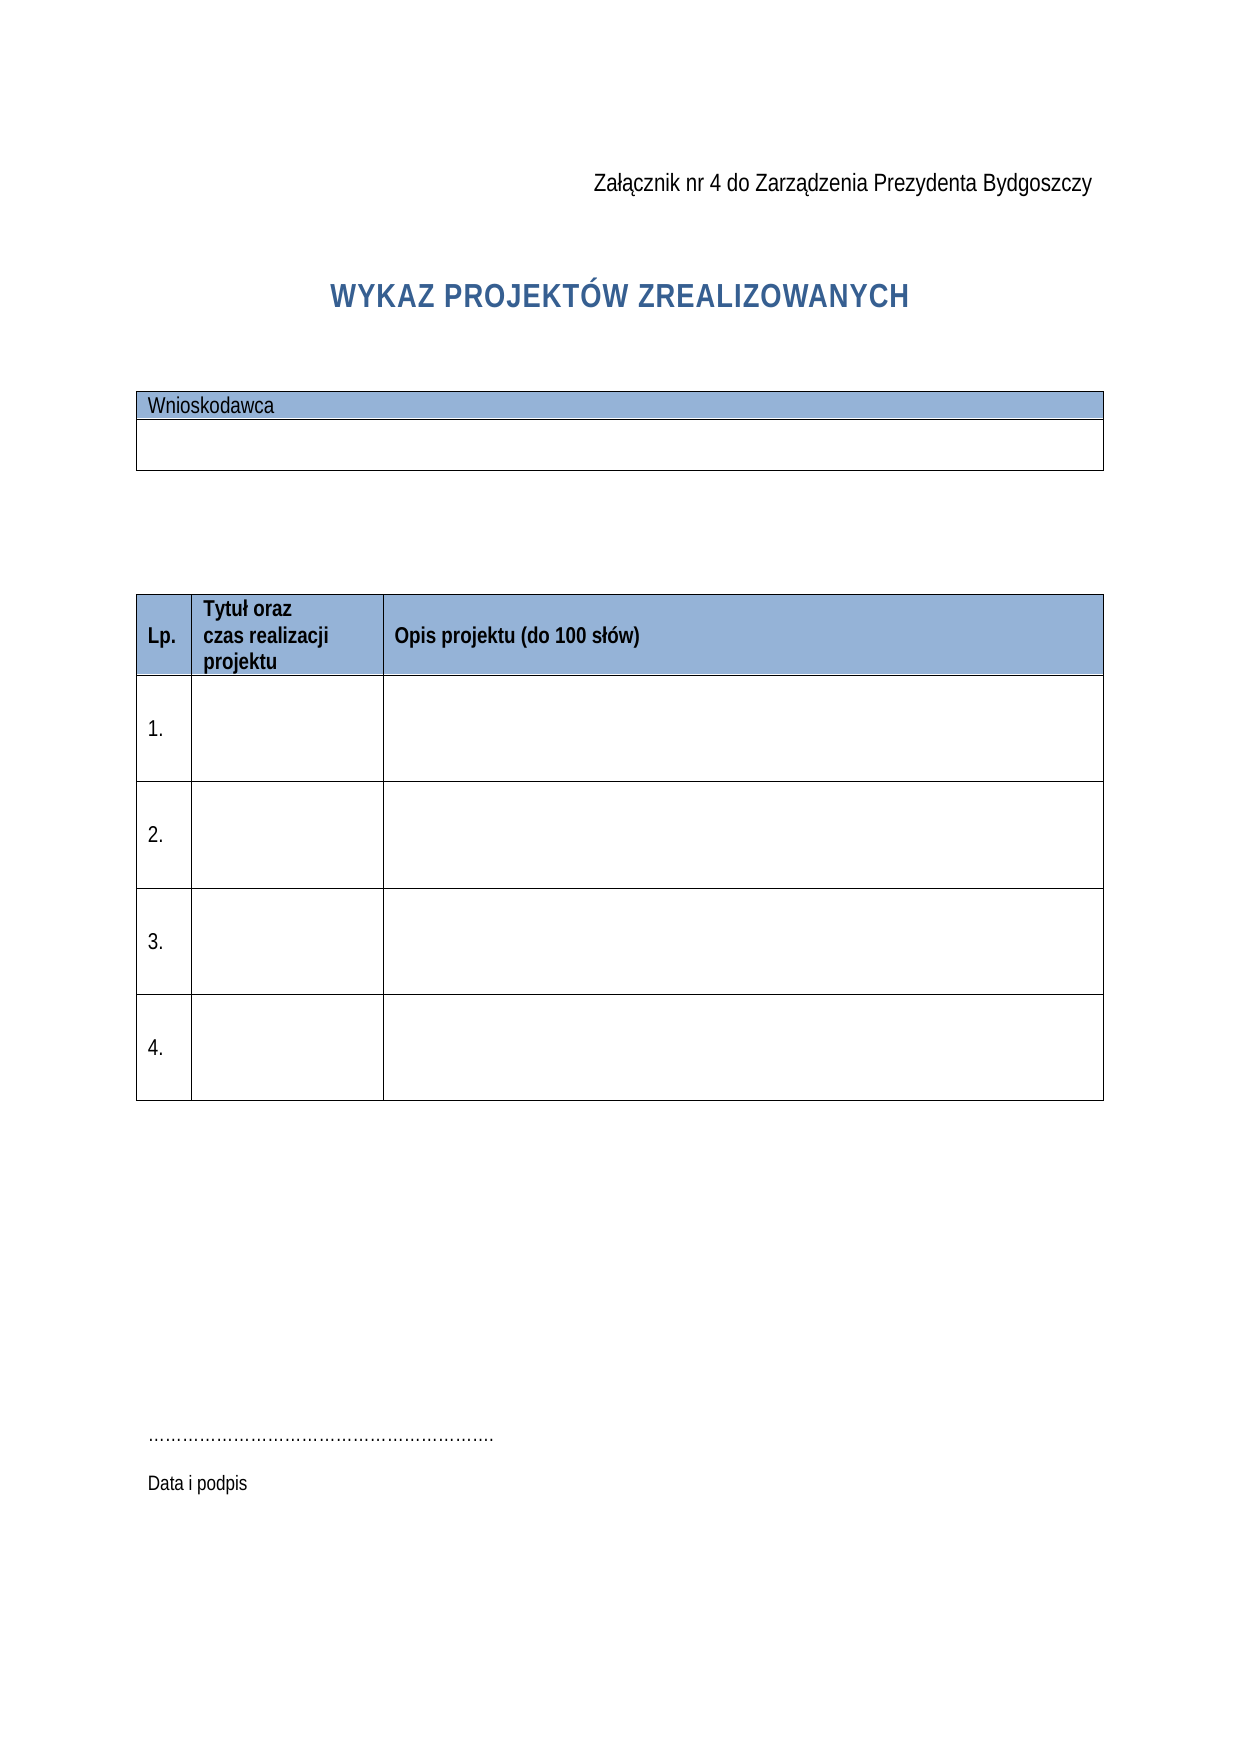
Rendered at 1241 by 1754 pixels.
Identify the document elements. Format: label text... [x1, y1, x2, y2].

table_cell [192, 889, 383, 994]
table_cell [192, 782, 383, 887]
table_cell 3. [137, 889, 191, 994]
table_header Lp. [137, 595, 191, 674]
table_cell 4. [137, 995, 191, 1100]
text ……………………………………………………. [148, 1422, 1093, 1446]
text Data i podpis [148, 1471, 1093, 1494]
title wykaz projektów zrealizowanych [148, 276, 1093, 314]
table_header Opis projektu (do 100 słów) [384, 595, 1103, 674]
table_cell [384, 995, 1103, 1100]
table_header Wnioskodawca [137, 392, 1103, 418]
table_cell [384, 889, 1103, 994]
table_cell 1. [137, 676, 191, 781]
table_cell [384, 782, 1103, 887]
text Załącznik nr 4 do Zarządzenia Prezydenta Bydgoszczy [148, 168, 1093, 197]
table_cell [192, 995, 383, 1100]
table_header Tytuł oraz czas realizacji projektu [192, 595, 383, 674]
table_cell [137, 420, 1103, 470]
table_cell [192, 676, 383, 781]
table_cell [384, 676, 1103, 781]
table_cell 2. [137, 782, 191, 887]
